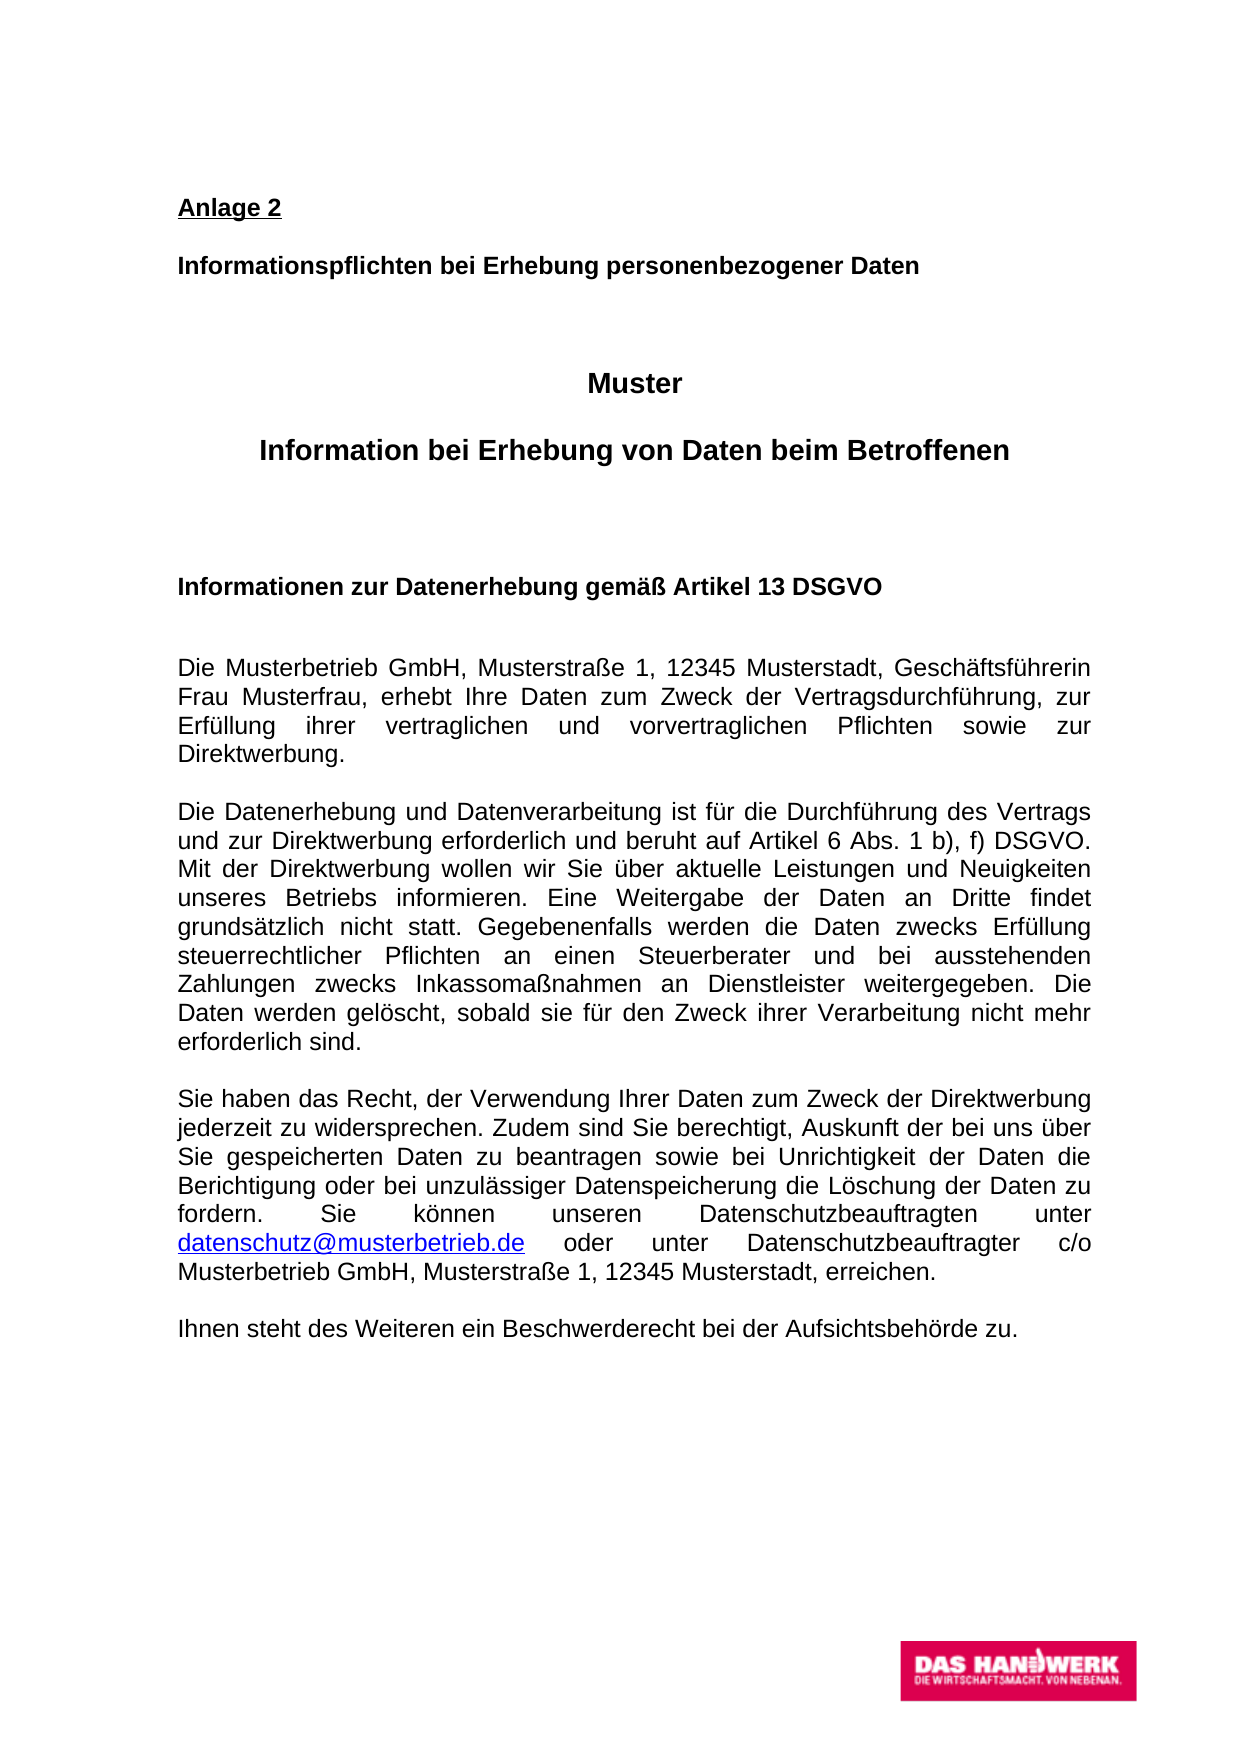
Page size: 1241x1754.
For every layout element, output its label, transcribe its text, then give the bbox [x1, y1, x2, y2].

text Informationspflichten bei Erhebung personenbezogener Daten [177, 251, 1093, 279]
text Anlage 2 [177, 193, 1093, 222]
text Die Datenerhebung und Datenverarbeitung ist für die Durchführung des Vertrags und zur Direktwerbung erforderlich und beruht auf Artikel 6 Abs. 1 b), f) DSGVO. Mit der Direktwerbung wollen wir Sie über aktuelle Leistungen und Neuigkeiten unseres Betriebs informieren. Eine Weitergabe der Daten an Dritte findet grundsätzlich nicht statt. Gegebenenfalls werden die Daten zwecks Erfüllung steuerrechtlicher Pflichten an einen Steuerberater und bei ausstehenden Zahlungen zwecks Inkassomaßnahmen an Dienstleister weitergegeben. Die Daten werden gelöscht, sobald sie für den Zweck ihrer Verarbeitung nicht mehr erforderlich sind. [177, 797, 1093, 1056]
text Sie haben das Recht, der Verwendung Ihrer Daten zum Zweck der Direktwerbung jederzeit zu widersprechen. Zudem sind Sie berechtigt, Auskunft der bei uns über Sie gespeicherten Daten zu beantragen sowie bei Unrichtigkeit der Daten die Berichtigung oder bei unzulässiger Datenspeicherung die Löschung der Daten zu fordern. Sie können unseren Datenschutzbeauftragten unter datenschutz@musterbetrieb.de oder unter Datenschutzbeauftragter c/o Musterbetrieb GmbH, Musterstraße 1, 12345 Musterstadt, erreichen. [177, 1084, 1093, 1286]
text Informationen zur Datenerhebung gemäß Artikel 13 DSGVO [177, 572, 1093, 600]
text Information bei Erhebung von Daten beim Betroffenen [177, 433, 1093, 466]
text Ihnen steht des Weiteren ein Beschwerderecht bei der Aufsichtsbehörde zu. [177, 1314, 1093, 1343]
text Muster [177, 366, 1093, 399]
picture [899, 1641, 1137, 1700]
text Die Musterbetrieb GmbH, Musterstraße 1, 12345 Musterstadt, Geschäftsführerin Frau Musterfrau, erhebt Ihre Daten zum Zweck der Vertragsdurchführung, zur Erfüllung ihrer vertraglichen und vorvertraglichen Pflichten sowie zur Direktwerbung. [177, 653, 1093, 768]
